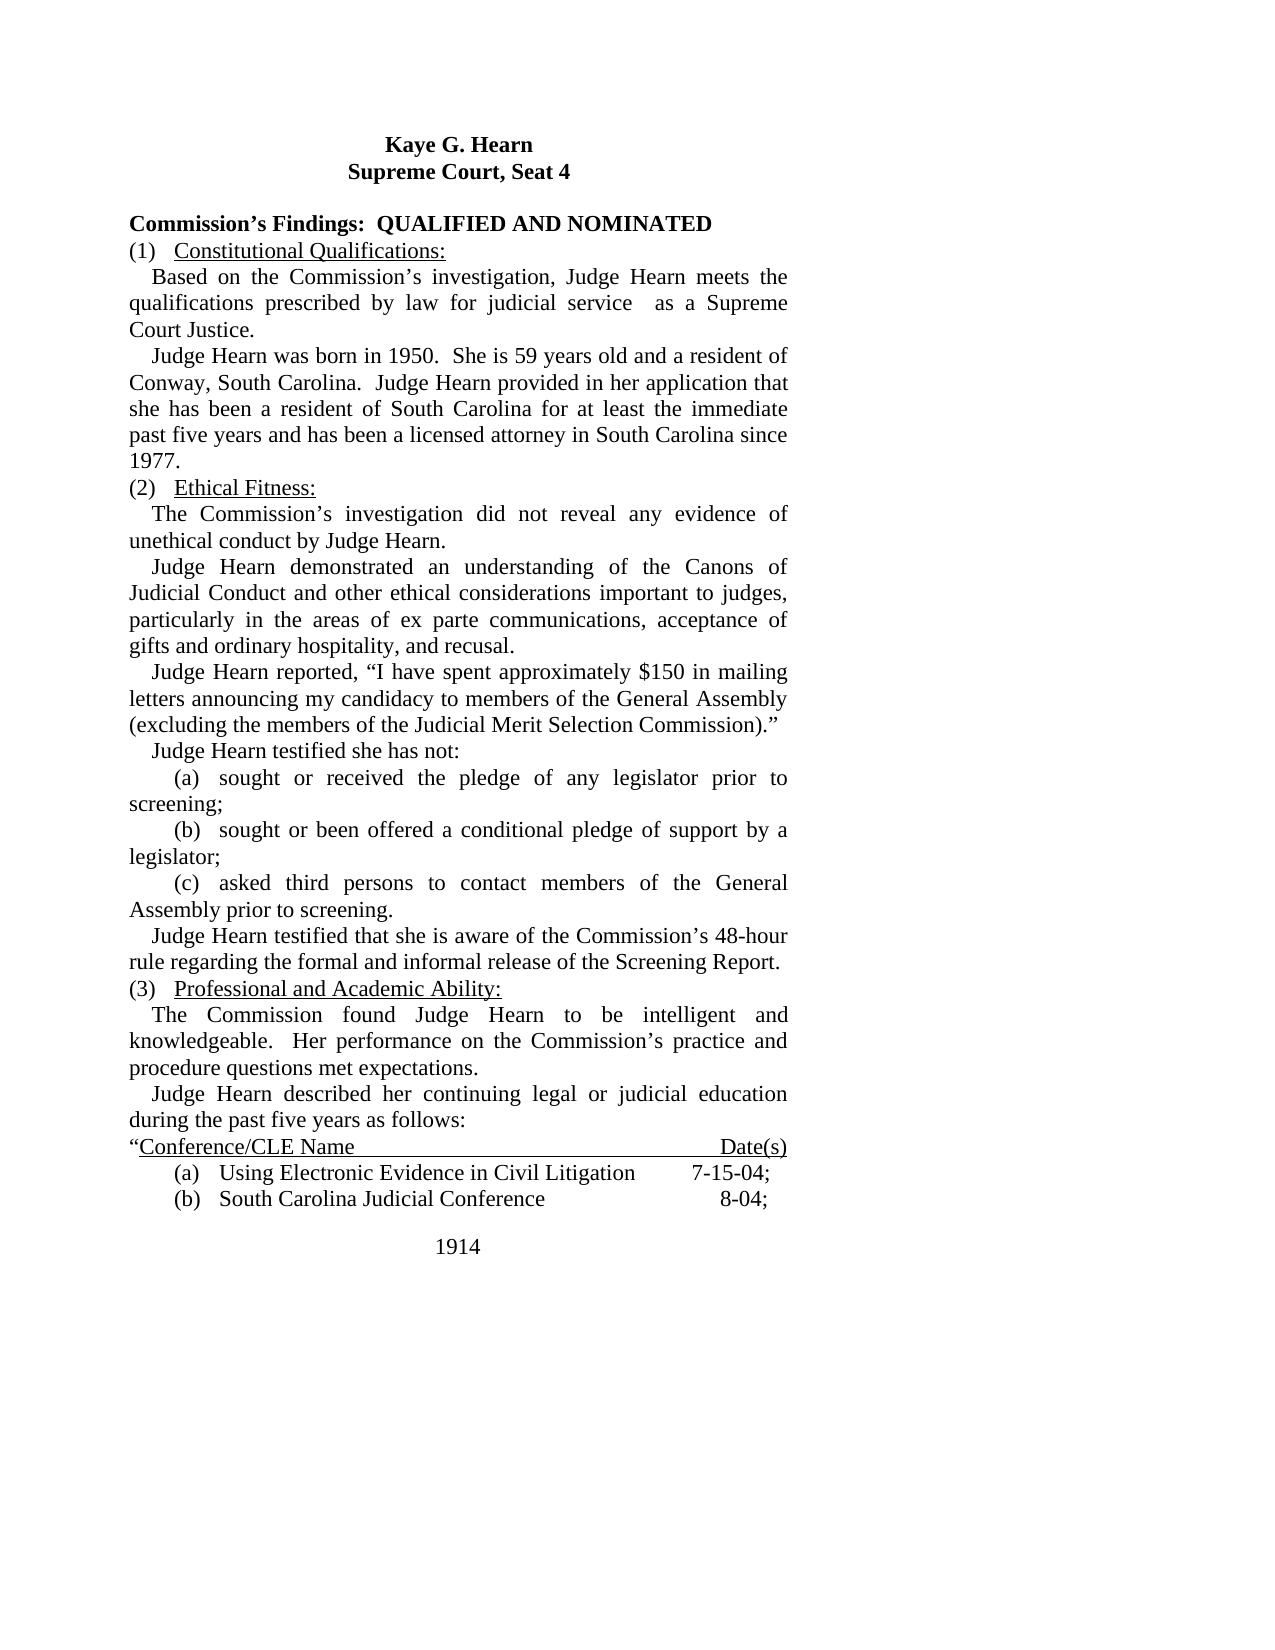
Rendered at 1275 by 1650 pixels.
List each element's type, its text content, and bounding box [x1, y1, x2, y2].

text The Commission’s investigation did not reveal any evidence of unethical conduct by Judge Hearn. [129, 500, 789, 553]
text Judge Hearn reported, “I have spent approximately $150 in mailing letters announcing my candidacy to members of the General Assembly (excluding the members of the Judicial Merit Selection Commission).” [129, 658, 789, 737]
text Judge Hearn was born in 1950. She is 59 years old and a resident of Conway, South Carolina. Judge Hearn provided in her application that she has been a resident of South Carolina for at least the immediate past five years and has been a licensed attorney in South Carolina since 1977. [129, 342, 789, 474]
text Judge Hearn testified that she is aware of the Commission’s 48-hour rule regarding the formal and informal release of the Screening Report. [129, 922, 789, 975]
text Judge Hearn testified she has not: [129, 737, 789, 764]
text (b) South Carolina Judicial Conference 8-04; [129, 1186, 789, 1212]
text The Commission found Judge Hearn to be intelligent and knowledgeable. Her performance on the Commission’s practice and procedure questions met expectations. [129, 1001, 789, 1080]
text (c) asked third persons to contact members of the General Assembly prior to screening. [129, 869, 789, 922]
text Commission’s Findings: QUALIFIED AND NOMINATED [129, 210, 789, 237]
text Judge Hearn demonstrated an understanding of the Canons of Judicial Conduct and other ethical considerations important to judges, particularly in the areas of ex parte communications, acceptance of gifts and ordinary hospitality, and recusal. [129, 553, 789, 658]
text Based on the Commission’s investigation, Judge Hearn meets the qualifications prescribed by law for judicial service as a Supreme Court Justice. [129, 263, 789, 342]
text (1) Constitutional Qualifications: [129, 237, 789, 263]
text Kaye G. Hearn [129, 131, 789, 158]
text Judge Hearn described her continuing legal or judicial education during the past five years as follows: [129, 1080, 789, 1133]
text (b) sought or been offered a conditional pledge of support by a legislator; [129, 817, 789, 869]
text “Conference/CLE Name Date(s) [129, 1133, 789, 1159]
text (2) Ethical Fitness: [129, 474, 789, 500]
text (3) Professional and Academic Ability: [129, 975, 789, 1001]
text (a) sought or received the pledge of any legislator prior to screening; [129, 764, 789, 817]
text (a) Using Electronic Evidence in Civil Litigation 7-15-04; [129, 1159, 789, 1186]
text Supreme Court, Seat 4 [129, 158, 789, 184]
